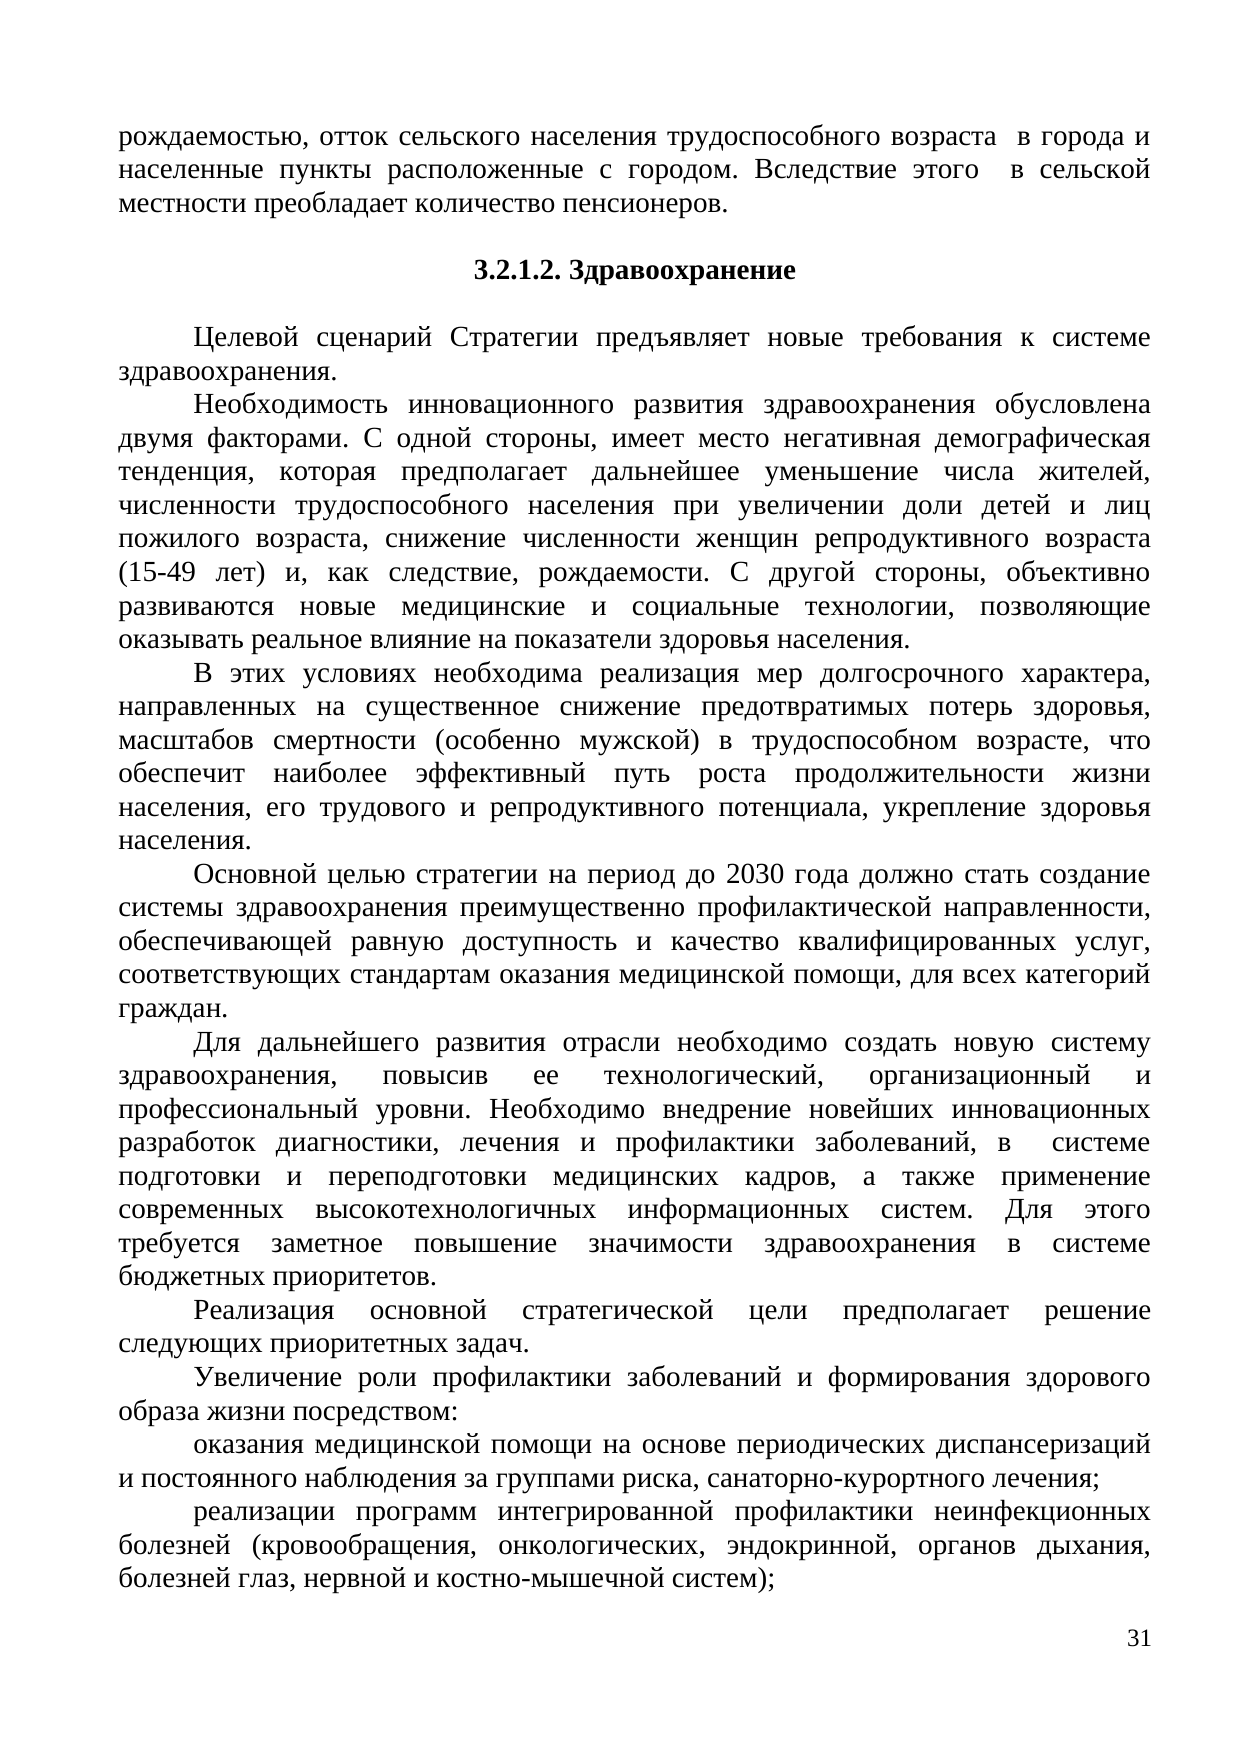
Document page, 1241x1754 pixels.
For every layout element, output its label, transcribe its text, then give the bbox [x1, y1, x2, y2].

text Необходимость инновационного развития здравоохранения обусловлена двумя факторами. С одной стороны, имеет место негативная демографическая тенденция, которая предполагает дальнейшее уменьшение числа жителей, численности трудоспособного населения при увеличении доли детей и лиц пожилого возраста, снижение численности женщин репродуктивного возраста (15-49 лет) и, как следствие, рождаемости. С другой стороны, объективно развиваются новые медицинские и социальные технологии, позволяющие оказывать реальное влияние на показатели здоровья населения. [118, 386, 1152, 655]
text Основной целью стратегии на период до 2030 года должно стать создание системы здравоохранения преимущественно профилактической направленности, обеспечивающей равную доступность и качество квалифицированных услуг, соответствующих стандартам оказания медицинской помощи, для всех категорий граждан. [118, 856, 1152, 1024]
text Целевой сценарий Стратегии предъявляет новые требования к системе здравоохранения. [118, 319, 1152, 386]
text Реализация основной стратегической цели предполагает решение следующих приоритетных задач. [118, 1292, 1152, 1359]
text Увеличение роли профилактики заболеваний и формирования здорового образа жизни посредством: [118, 1359, 1152, 1426]
text реализации программ интегрированной профилактики неинфекционных болезней (кровообращения, онкологических, эндокринной, органов дыхания, болезней глаз, нервной и костно-мышечной систем); [118, 1493, 1152, 1594]
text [118, 118, 1152, 219]
text В этих условиях необходима реализация мер долгосрочного характера, направленных на существенное снижение предотвратимых потерь здоровья, масштабов смертности (особенно мужской) в трудоспособном возрасте, что обеспечит наиболее эффективный путь роста продолжительности жизни населения, его трудового и репродуктивного потенциала, укрепление здоровья населения. [118, 655, 1152, 856]
text 3.2.1.2. Здравоохранение [118, 252, 1152, 286]
text оказания медицинской помощи на основе периодических диспансеризаций и постоянного наблюдения за группами риска, санаторно-курортного лечения; [118, 1426, 1152, 1493]
text Для дальнейшего развития отрасли необходимо создать новую систему здравоохранения, повысив ее технологический, организационный и профессиональный уровни. Необходимо внедрение новейших инновационных разработок диагностики, лечения и профилактики заболеваний, в системе подготовки и переподготовки медицинских кадров, а также применение современных высокотехнологичных информационных систем. Для этого требуется заметное повышение значимости здравоохранения в системе бюджетных приоритетов. [118, 1024, 1152, 1292]
